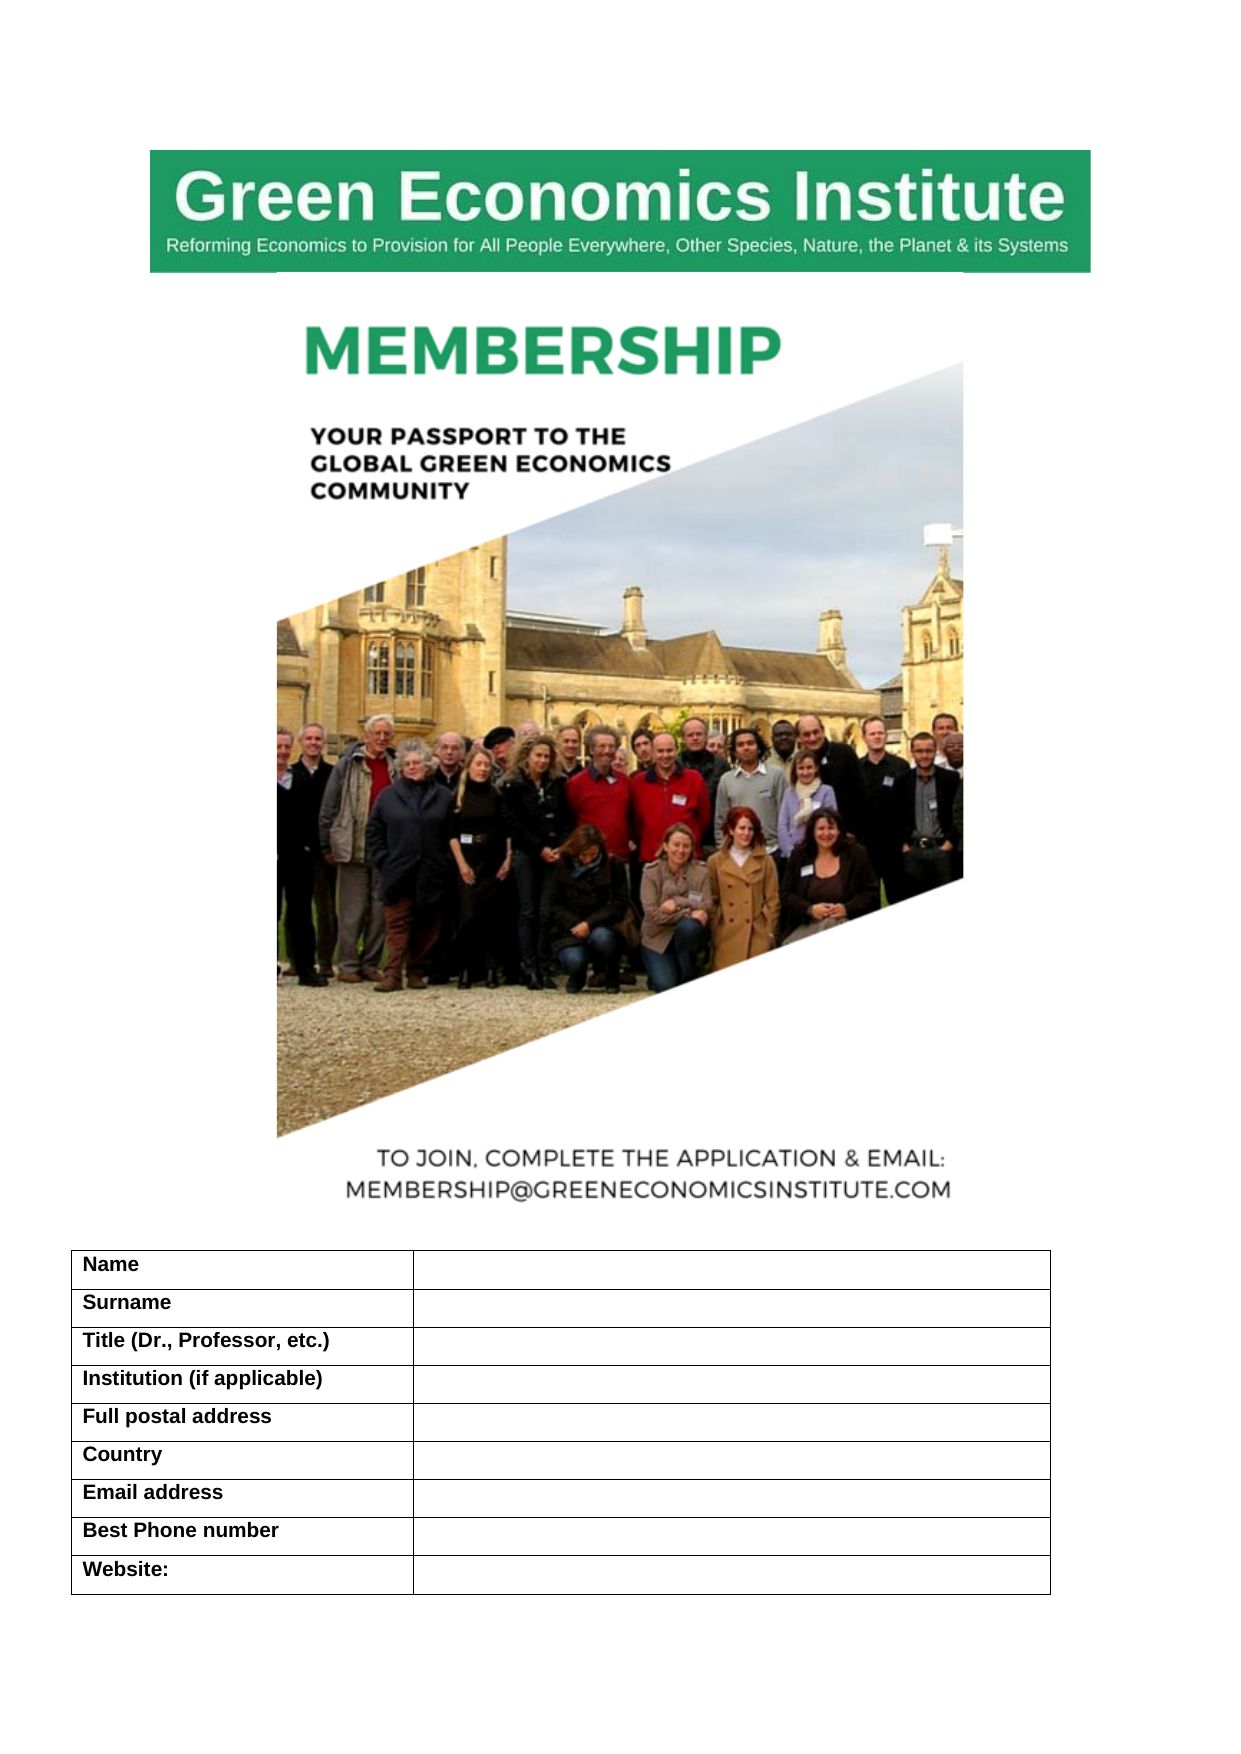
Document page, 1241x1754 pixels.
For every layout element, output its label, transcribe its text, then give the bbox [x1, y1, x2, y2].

picture [150, 150, 1091, 1234]
table_cell [414, 1556, 1050, 1593]
table_cell [414, 1328, 1050, 1365]
table_cell Country [72, 1442, 413, 1479]
table_cell [414, 1480, 1050, 1517]
table_cell Email address [72, 1480, 413, 1517]
table_cell Website: [72, 1556, 413, 1593]
table_cell [414, 1404, 1050, 1441]
table_cell [414, 1442, 1050, 1479]
table_cell Surname [72, 1290, 413, 1327]
table_cell Full postal address [72, 1404, 413, 1441]
table_header Name [72, 1251, 413, 1288]
table_header [414, 1251, 1050, 1288]
table_cell Title (Dr., Professor, etc.) [72, 1328, 413, 1365]
table_cell [414, 1518, 1050, 1555]
table_cell [414, 1366, 1050, 1403]
table_cell Best Phone number [72, 1518, 413, 1555]
table_cell Institution (if applicable) [72, 1366, 413, 1403]
table_cell [414, 1290, 1050, 1327]
